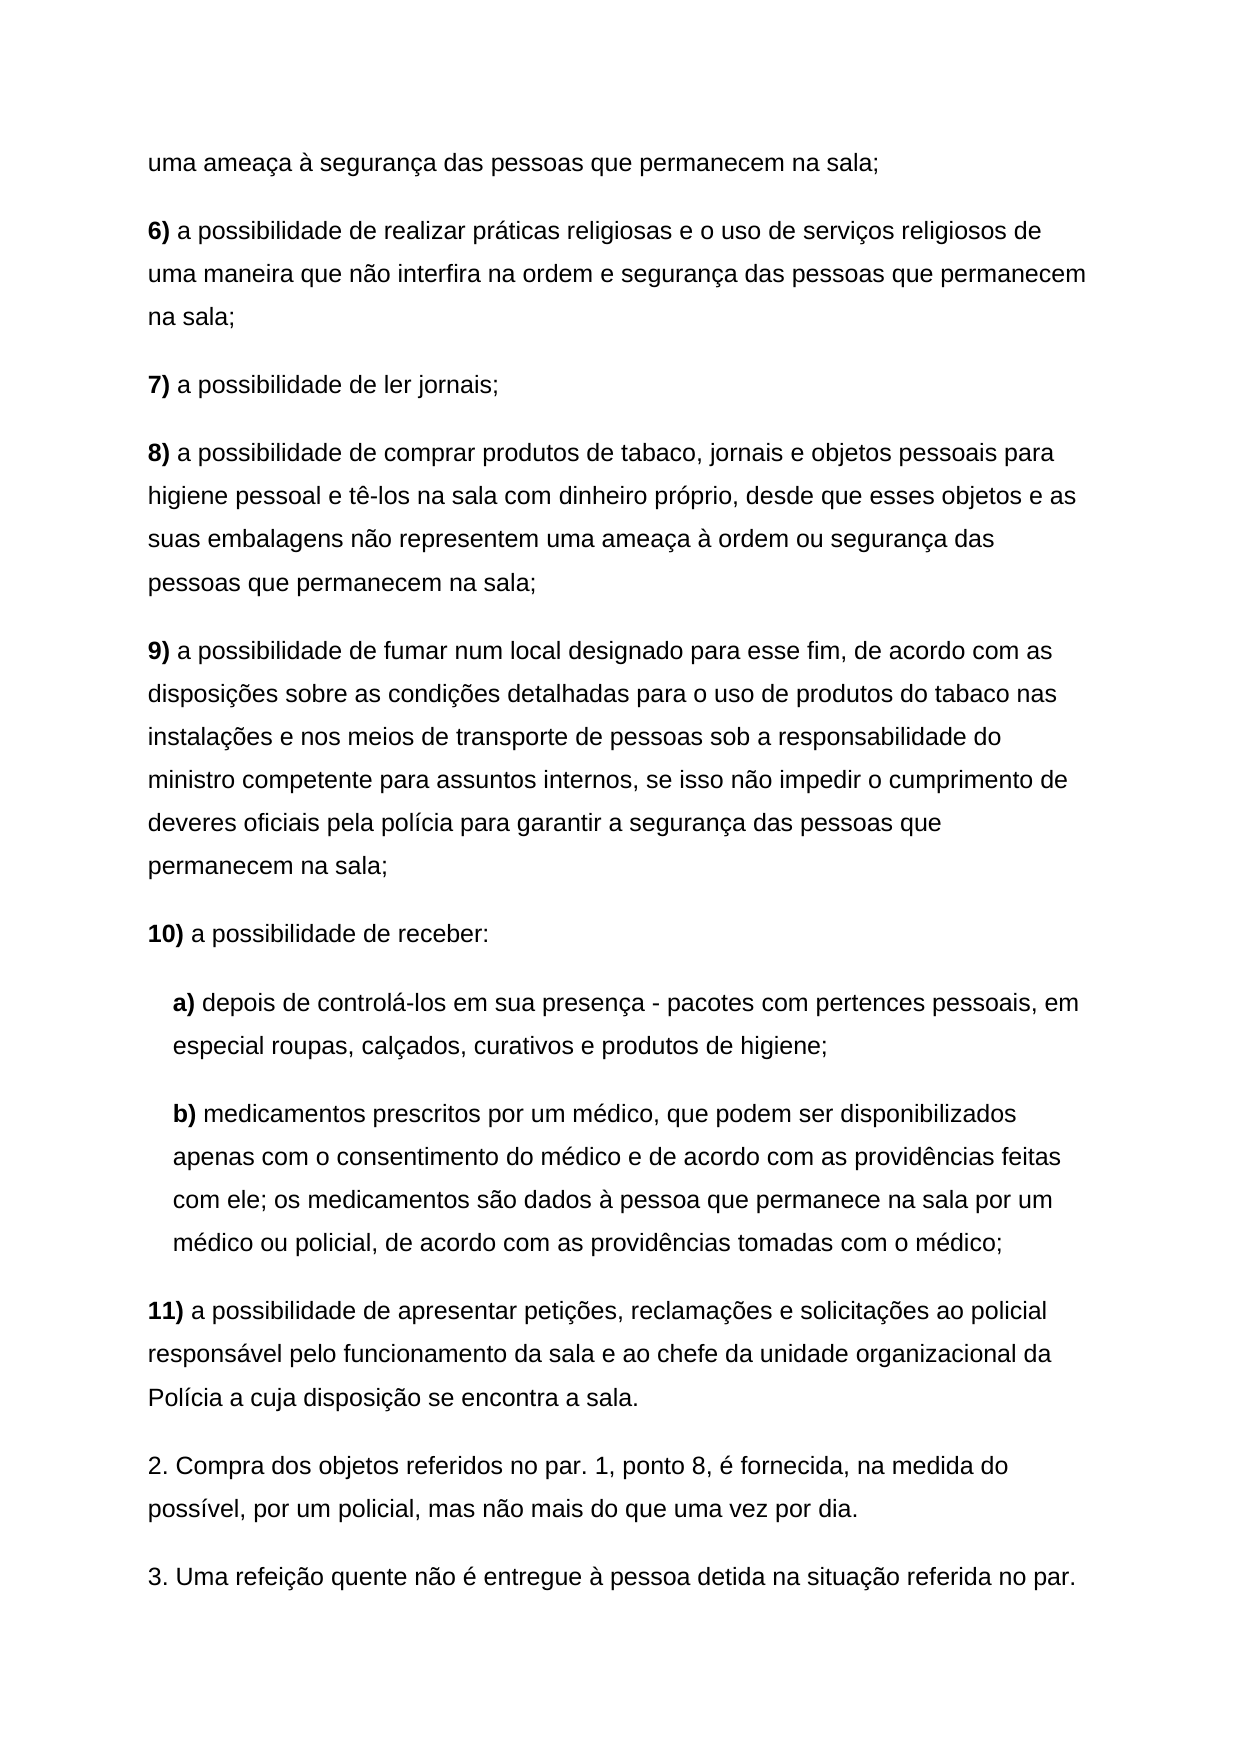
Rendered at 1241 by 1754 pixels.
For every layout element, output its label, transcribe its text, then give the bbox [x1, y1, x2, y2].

text b) medicamentos prescritos por um médico, que podem ser disponibilizados apenas com o consentimento do médico e de acordo com as providências feitas com ele; os medicamentos são dados à pessoa que permanece na sala por um médico ou policial, de acordo com as providências tomadas com o médico; [173, 1099, 1093, 1257]
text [148, 148, 1093, 176]
text 7) a possibilidade de ler jornais; [148, 370, 1093, 399]
text 10) a possibilidade de receber: [148, 919, 1093, 948]
text 6) a possibilidade de realizar práticas religiosas e o uso de serviços religiosos de uma maneira que não interfira na ordem e segurança das pessoas que permanecem na sala; [148, 216, 1093, 331]
text a) depois de controlá-los em sua presença - pacotes com pertences pessoais, em especial roupas, calçados, curativos e produtos de higiene; [173, 988, 1093, 1059]
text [148, 1562, 1093, 1591]
text 11) a possibilidade de apresentar petições, reclamações e solicitações ao policial responsável pelo funcionamento da sala e ao chefe da unidade organizacional da Polícia a cuja disposição se encontra a sala. [148, 1296, 1093, 1411]
text 9) a possibilidade de fumar num local designado para esse fim, de acordo com as disposições sobre as condições detalhadas para o uso de produtos do tabaco nas instalações e nos meios de transporte de pessoas sob a responsabilidade do ministro competente para assuntos internos, se isso não impedir o cumprimento de deveres oficiais pela polícia para garantir a segurança das pessoas que permanecem na sala; [148, 636, 1093, 880]
text 8) a possibilidade de comprar produtos de tabaco, jornais e objetos pessoais para higiene pessoal e tê-los na sala com dinheiro próprio, desde que esses objetos e as suas embalagens não representem uma ameaça à ordem ou segurança das pessoas que permanecem na sala; [148, 438, 1093, 596]
text 2. Compra dos objetos referidos no par. 1, ponto 8, é fornecida, na medida do possível, por um policial, mas não mais do que uma vez por dia. [148, 1451, 1093, 1523]
